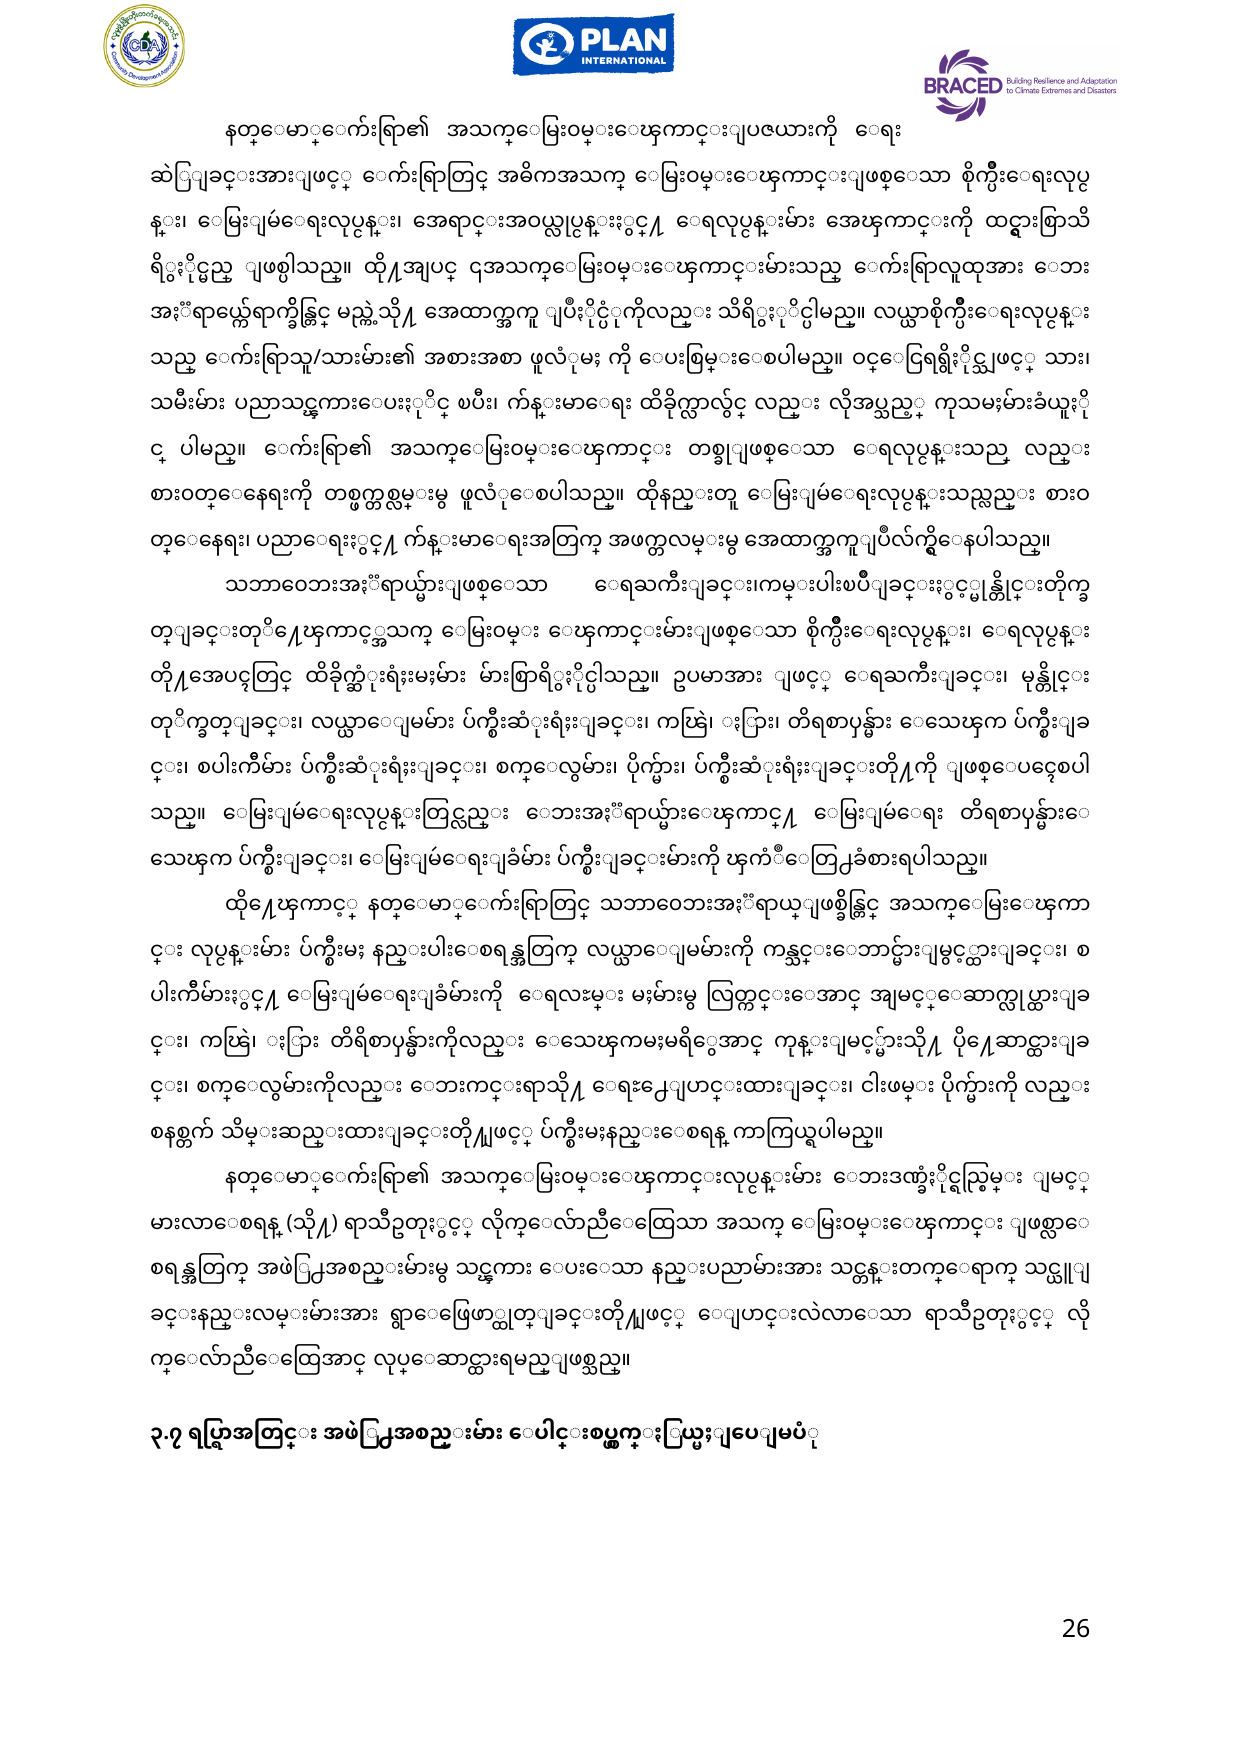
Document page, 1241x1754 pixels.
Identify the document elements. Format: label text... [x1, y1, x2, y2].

picture [103, 4, 185, 88]
text သဘာ၀ေဘးအႏၱရာယ္မ်ားျဖစ္ေသာ ေရႀကီးျခင္း၊ကမ္းပါးၿပိဳျခင္းႏွင့္မုန္တိုင္းတိုက္ခတ္ျခင္းတုိ႔ေၾကာင့္အသက္ ေမြး၀မ္း ေၾကာင္းမ်ားျဖစ္ေသာ စိုက္ပ်ိဳးေရးလုပ္ငန္း၊ ေရလုပ္ငန္းတို႔အေပၚတြင္ ထိခိုက္ဆံုးရံႈးမႈမ်ား မ်ားစြာရိွႏိုင္ပါသည္။ ဥပမာအား ျဖင့္ ေရႀကီးျခင္း၊ မုန္တိုင္းတုိက္ခတ္ျခင္း၊ လယ္ယာေျမမ်ား ပ်က္စီးဆံုးရံႈးျခင္း၊ ကၽြဲ၊ ႏြား၊ တိရစာၦန္မ်ား ေသေၾက ပ်က္စီးျခင္း၊ စပါးက်ီမ်ား ပ်က္စီးဆံုးရံႈးျခင္း၊ စက္ေလွမ်ား၊ ပိုက္မ်ား၊ ပ်က္စီးဆံုးရံႈးျခင္းတို႔ကို ျဖစ္ေပၚေစပါသည္။ ေမြးျမဴေရးလုပ္ငန္းတြင္လည္း ေဘးအႏၱရာယ္မ်ားေၾကာင္႔ ေမြးျမဴေရး တိရစာၦန္မ်ားေသေၾက ပ်က္စီးျခင္း၊ ေမြးျမဴေရးျခံမ်ား ပ်က္စီးျခင္းမ်ားကို ၾကံဳေတြ႕ခံစားရပါသည္။ [150, 564, 1090, 883]
text နတ္ေမာ္ေက်းရြာ၏ အသက္ေမြး၀မ္းေၾကာင္းလုပ္ငန္းမ်ား ေဘးဒဏ္ခံႏိုင္ရည္စြမ္း ျမင့္မားလာေစရန္ (သို႔) ရာသီဥတုႏွင့္ လိုက္ေလ်ာညီေထြေသာ အသက္ ေမြး၀မ္းေၾကာင္း ျဖစ္လာေစရန္အတြက္ အဖဲြ႕အစည္းမ်ားမွ သင္ၾကား ေပးေသာ နည္းပညာမ်ားအား သင္တန္းတက္ေရာက္ သင္ယူျခင္းနည္းလမ္းမ်ားအား ရွာေဖြေဖာ္ထုတ္ျခင္းတို႔ျဖင့္ ေျပာင္းလဲလာေသာ ရာသီဥတုႏွင့္ လိုက္ေလ်ာညီေထြေအာင္ လုပ္ေဆာင္ထားရမည္ျဖစ္သည္။ [150, 1156, 1090, 1384]
text နတ္ေမာ္ေက်းရြာ၏ အသက္ေမြး၀မ္းေၾကာင္းျပဇယားကို ေရးဆဲြျခင္းအားျဖင့္ ေက်းရြာတြင္ အဓိကအသက္ ေမြး၀မ္းေၾကာင္းျဖစ္ေသာ စိုက္ပ်ိဳးေရးလုပ္ငန္း၊ ေမြးျမဴေရးလုပ္ငန္း၊ အေရာင္းအဝယ္လုပ္ငန္းႏွင္႔ ေရလုပ္ငန္းမ်ား အေၾကာင္းကို ထင္ရွားစြာသိရိွႏိုင္မည္ ျဖစ္ပါသည္။ ထို႔အျပင္ ၎အသက္ေမြး၀မ္းေၾကာင္းမ်ားသည္ ေက်းရြာလူထုအား ေဘးအႏၱရာယ္က်ေရာက္ခ်ိန္တြင္ မည္ကဲ့သို႔ အေထာက္အကူ ျပဳႏိုင္ပံုကိုလည္း သိရိွႏုိင္ပါမည္။ လယ္ယာစိုက္ပ်ိဳးေရးလုပ္ငန္းသည္ ေက်းရြာသူ/သားမ်ား၏ အစားအစာ ဖူလံုမႈ ကို ေပးစြမ္းေစပါမည္။ ဝင္ေငြရရွိႏိုင္သျဖင့္ သား၊သမီးမ်ား ပညာသင္ၾကားေပးႏုိင္ ၿပီး၊ က်န္းမာေရး ထိခိုက္လာလွ်င္ လည္း လိုအပ္သည့္ ကုသမႈမ်ားခံယူႏိုင္ ပါမည္။ ေက်းရြာ၏ အသက္ေမြး၀မ္းေၾကာင္း တစ္ခုျဖစ္ေသာ ေရလုပ္ငန္းသည္ လည္း စား၀တ္ေနေရးကို တစ္ဖက္တစ္လမ္းမွ ဖူလံုေစပါသည္။ ထိုနည္းတူ ေမြးျမဴေရးလုပ္ငန္းသည္လည္း စားဝတ္ေနေရး၊ ပညာေရးႏွင္႔ က်န္းမာေရးအတြက္ အဖက္တလမ္းမွ အေထာက္အကူျပဳလ်က္ရွိေနပါသည္။ [150, 109, 1090, 564]
picture [920, 45, 1122, 125]
text ၃.၇ ရပ္ရြာအတြင္း အဖဲြ႕အစည္းမ်ား ေပါင္းစပ္ယွက္ႏြယ္မႈျပေျမပံု [150, 1412, 1090, 1458]
text ထို႔ေၾကာင့္ နတ္ေမာ္ေက်းရြာတြင္ သဘာ၀ေဘးအႏၱရာယ္ျဖစ္ခ်ိန္တြင္ အသက္ေမြးေၾကာင္း လုပ္ငန္းမ်ား ပ်က္စီးမႈ နည္းပါးေစရန္အတြက္ လယ္ယာေျမမ်ားကို ကန္သင္းေဘာင္မ်ားျမွင့္ထားျခင္း၊ စပါးက်ီမ်ားႏွင္႔ ေမြးျမဴေရးျခံမ်ားကို ေရလႊမ္း မႈမ်ားမွ လြတ္ကင္းေအာင္ အျမင့္ေဆာက္လုပ္ထားျခင္း၊ ကၽြဲ၊ ႏြား တိရိစာၦန္မ်ားကိုလည္း ေသေၾကမႈမရိွေအာင္ ကုန္းျမင့္မ်ားသို႔ ပို႔ေဆာင္ထားျခင္း၊ စက္ေလွမ်ားကိုလည္း ေဘးကင္းရာသို႔ ေရႊ႕ေျပာင္းထားျခင္း၊ ငါးဖမ္း ပိုက္မ်ားကို လည္း စနစ္တက် သိမ္းဆည္းထားျခင္းတို႔ျဖင့္ ပ်က္စီးမႈနည္းေစရန္ ကာကြယ္ရပါမည္။ [150, 883, 1090, 1156]
picture [509, 11, 678, 79]
